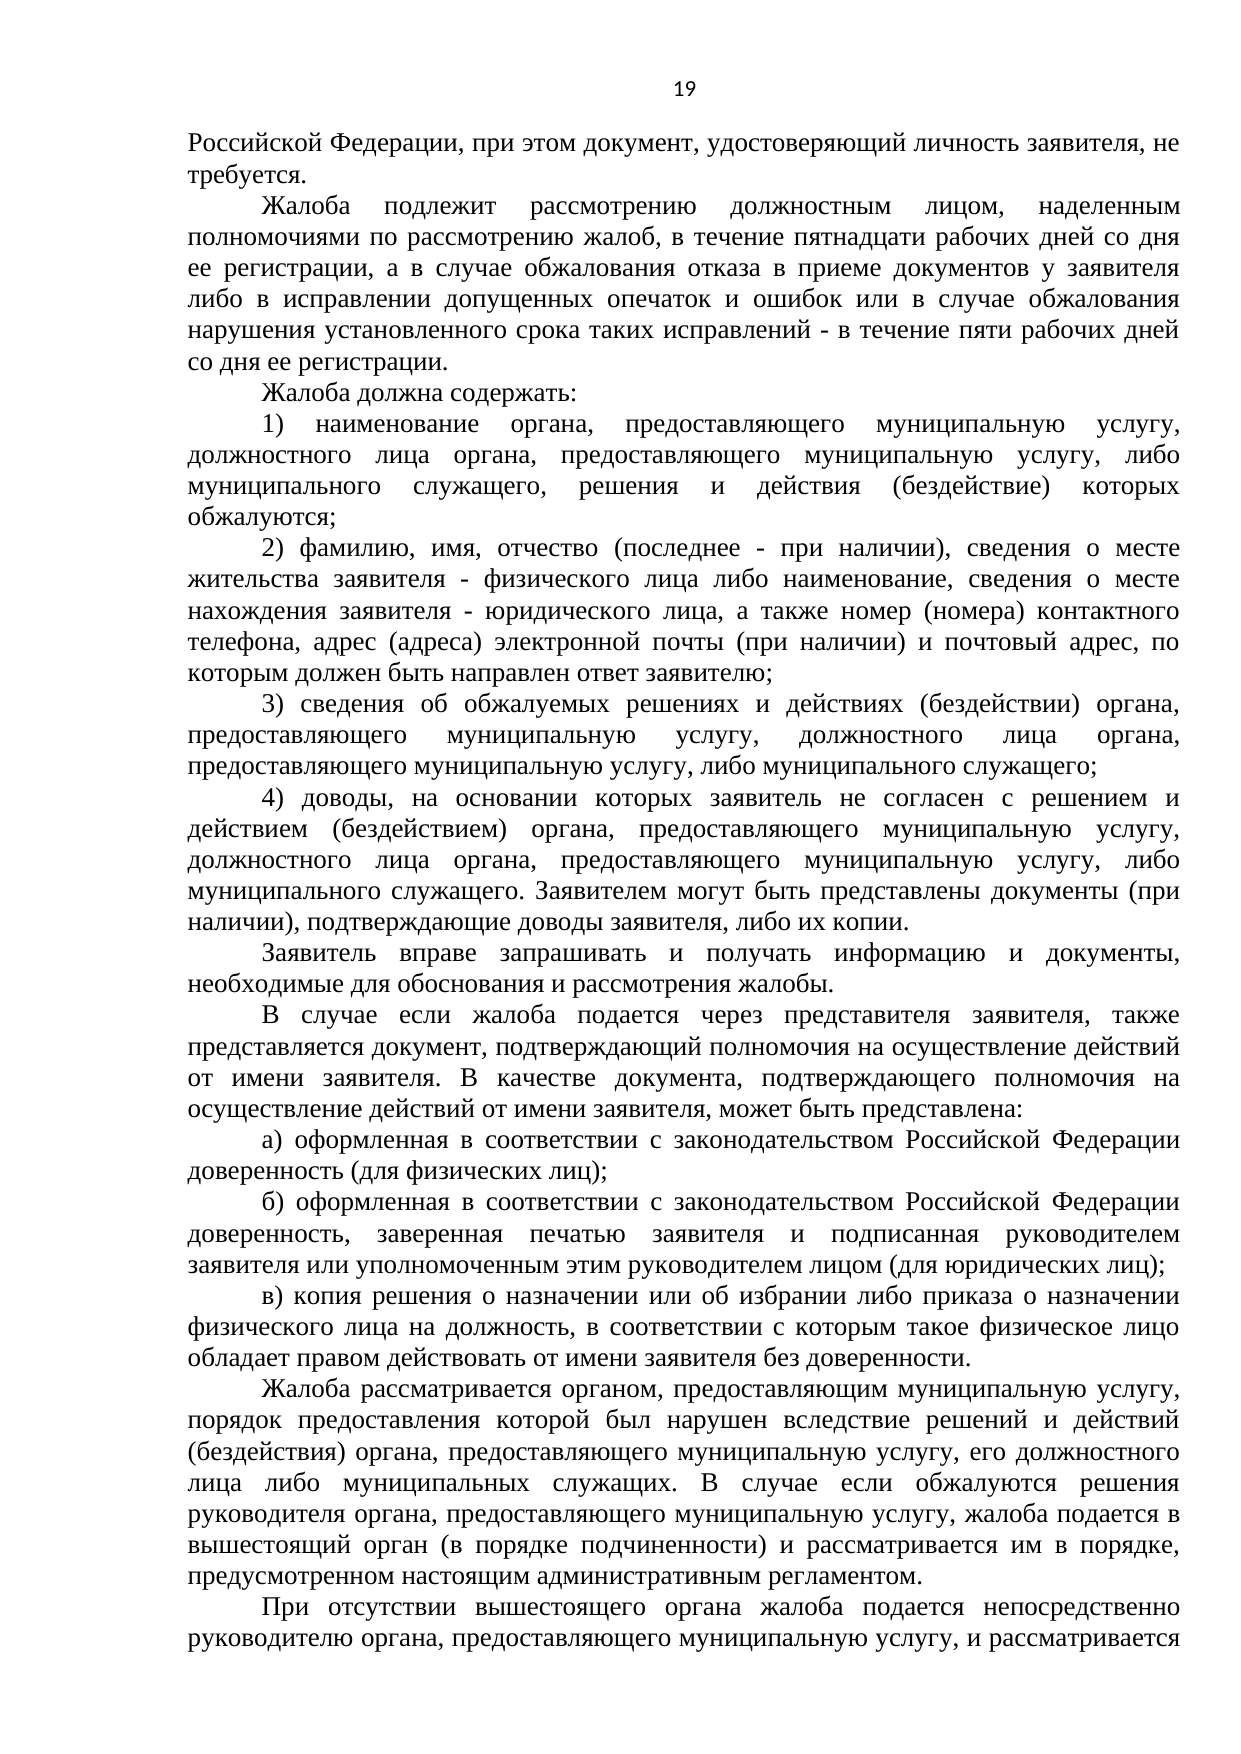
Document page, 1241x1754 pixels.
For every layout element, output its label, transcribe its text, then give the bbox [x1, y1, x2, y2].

text Жалоба рассматривается органом, предоставляющим муниципальную услугу, порядок предоставления которой был нарушен вследствие решений и действий (бездействия) органа, предоставляющего муниципальную услугу, его должностного лица либо муниципальных служащих. В случае если обжалуются решения руководителя органа, предоставляющего муниципальную услугу, жалоба подается в вышестоящий орган (в порядке подчиненности) и рассматривается им в порядке, предусмотренном настоящим административным регламентом. [187, 1372, 1181, 1590]
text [187, 1590, 1181, 1653]
text Жалоба подлежит рассмотрению должностным лицом, наделенным полномочиями по рассмотрению жалоб, в течение пятнадцати рабочих дней со дня ее регистрации, а в случае обжалования отказа в приеме документов у заявителя либо в исправлении допущенных опечаток и ошибок или в случае обжалования нарушения установленного срока таких исправлений - в течение пяти рабочих дней со дня ее регистрации. [187, 189, 1181, 376]
text в) копия решения о назначении или об избрании либо приказа о назначении физического лица на должность, в соответствии с которым такое физическое лицо обладает правом действовать от имени заявителя без доверенности. [187, 1279, 1181, 1372]
text 1) наименование органа, предоставляющего муниципальную услугу, должностного лица органа, предоставляющего муниципальную услугу, либо муниципального служащего, решения и действия (бездействие) которых обжалуются; [187, 407, 1181, 531]
text а) оформленная в соответствии с законодательством Российской Федерации доверенность (для физических лиц); [187, 1123, 1181, 1186]
text 3) сведения об обжалуемых решениях и действиях (бездействии) органа, предоставляющего муниципальную услугу, должностного лица органа, предоставляющего муниципальную услугу, либо муниципального служащего; [187, 687, 1181, 781]
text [187, 127, 1181, 189]
text б) оформленная в соответствии с законодательством Российской Федерации доверенность, заверенная печатью заявителя и подписанная руководителем заявителя или уполномоченным этим руководителем лицом (для юридических лиц); [187, 1186, 1181, 1279]
text В случае если жалоба подается через представителя заявителя, также представляется документ, подтверждающий полномочия на осуществление действий от имени заявителя. В качестве документа, подтверждающего полномочия на осуществление действий от имени заявителя, может быть представлена: [187, 999, 1181, 1123]
text 4) доводы, на основании которых заявитель не согласен с решением и действием (бездействием) органа, предоставляющего муниципальную услугу, должностного лица органа, предоставляющего муниципальную услугу, либо муниципального служащего. Заявителем могут быть представлены документы (при наличии), подтверждающие доводы заявителя, либо их копии. [187, 781, 1181, 936]
text Жалоба должна содержать: [187, 376, 1181, 407]
text 2) фамилию, имя, отчество (последнее - при наличии), сведения о месте жительства заявителя - физического лица либо наименование, сведения о месте нахождения заявителя - юридического лица, а также номер (номера) контактного телефона, адрес (адреса) электронной почты (при наличии) и почтовый адрес, по которым должен быть направлен ответ заявителю; [187, 531, 1181, 687]
text Заявитель вправе запрашивать и получать информацию и документы, необходимые для обоснования и рассмотрения жалобы. [187, 936, 1181, 999]
